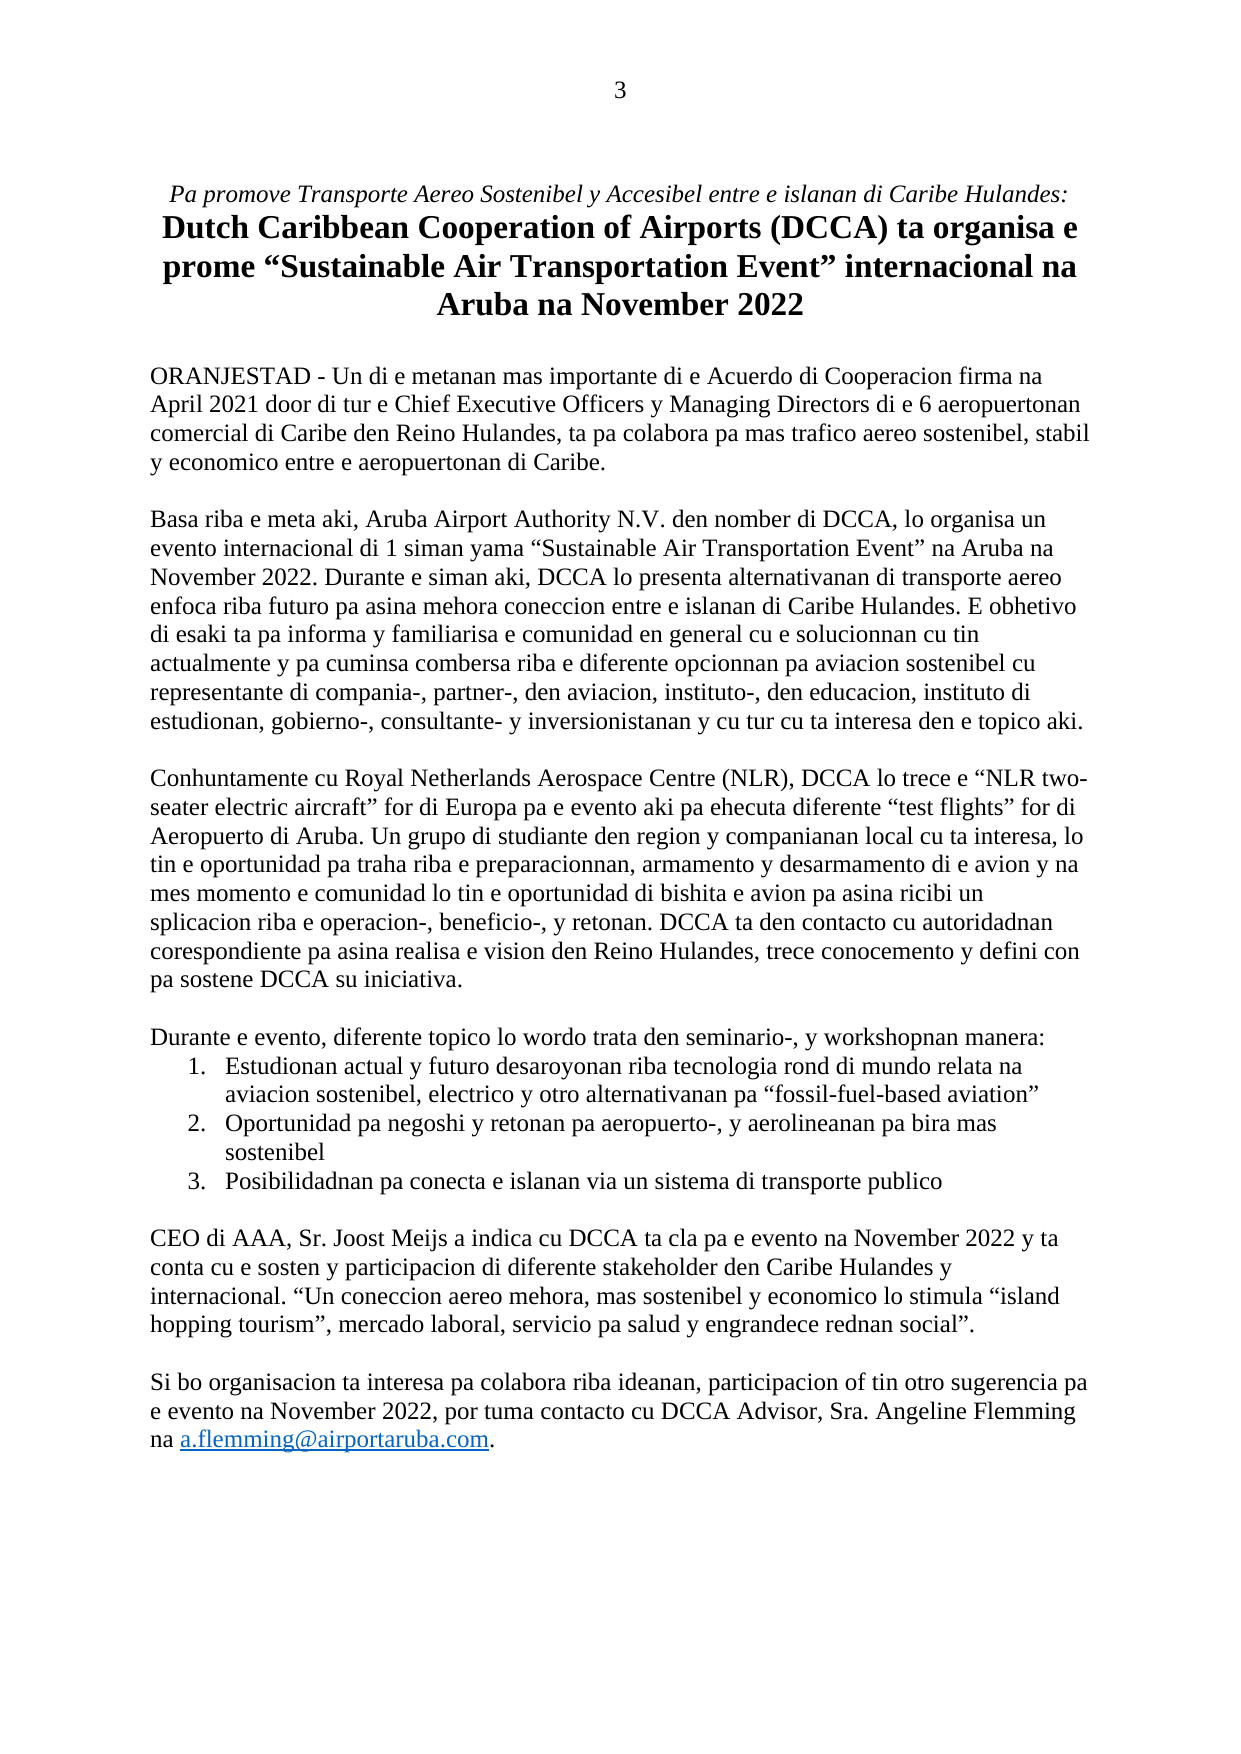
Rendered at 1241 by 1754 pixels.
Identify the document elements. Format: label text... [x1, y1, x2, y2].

list Estudionan actual y futuro desaroyonan riba tecnologia rond di mundo relata na aviacion sostenibel, electrico y otro alternativanan pa “fossil-fuel-based aviation” [187, 1051, 1090, 1108]
list Posibilidadnan pa conecta e islanan via un sistema di transporte publico [187, 1166, 1090, 1194]
text CEO di AAA, Sr. Joost Meijs a indica cu DCCA ta cla pa e evento na November 2022 y ta conta cu e sosten y participacion di diferente stakeholder den Caribe Hulandes y internacional. “Un coneccion aereo mehora, mas sostenibel y economico lo stimula “island hopping tourism”, mercado laboral, servicio pa salud y engrandece rednan social”. [150, 1223, 1090, 1338]
text Conhuntamente cu Royal Netherlands Aerospace Centre (NLR), DCCA lo trece e “NLR two-seater electric aircraft” for di Europa pa e evento aki pa ehecuta diferente “test flights” for di Aeropuerto di Aruba. Un grupo di studiante den region y companianan local cu ta interesa, lo tin e oportunidad pa traha riba e preparacionnan, armamento y desarmamento di e avion y na mes momento e comunidad lo tin e oportunidad di bishita e avion pa asina ricibi un splicacion riba e operacion-, beneficio-, y retonan. DCCA ta den contacto cu autoridadnan corespondiente pa asina realisa e vision den Reino Hulandes, trece conocemento y defini con pa sostene DCCA su iniciativa. [150, 763, 1090, 993]
list Oportunidad pa negoshi y retonan pa aeropuerto-, y aerolineanan pa bira mas sostenibel [187, 1108, 1090, 1166]
text ORANJESTAD - Un di e metanan mas importante di e Acuerdo di Cooperacion firma na April 2021 door di tur e Chief Executive Officers y Managing Directors di e 6 aeropuertonan comercial di Caribe den Reino Hulandes, ta pa colabora pa mas trafico aereo sostenibel, stabil y economico entre e aeropuertonan di Caribe. [150, 361, 1090, 476]
text Durante e evento, diferente topico lo wordo trata den seminario-, y workshopnan manera: [150, 993, 1090, 1051]
text Pa promove Transporte Aereo Sostenibel y Accesibel entre e islanan di Caribe Hulandes: [150, 179, 1090, 207]
text Si bo organisacion ta interesa pa colabora riba ideanan, participacion of tin otro sugerencia pa e evento na November 2022, por tuma contacto cu DCCA Advisor, Sra. Angeline Flemming na a.flemming@airportaruba.com. [150, 1367, 1090, 1453]
text Basa riba e meta aki, Aruba Airport Authority N.V. den nomber di DCCA, lo organisa un evento internacional di 1 siman yama “Sustainable Air Transportation Event” na Aruba na November 2022. Durante e siman aki, DCCA lo presenta alternativanan di transporte aereo enfoca riba futuro pa asina mehora coneccion entre e islanan di Caribe Hulandes. E obhetivo di esaki ta pa informa y familiarisa e comunidad en general cu e solucionnan cu tin actualmente y pa cuminsa combersa riba e diferente opcionnan pa aviacion sostenibel cu representante di compania-, partner-, den aviacion, instituto-, den educacion, instituto di estudionan, gobierno-, consultante- y inversionistanan y cu tur cu ta interesa den e topico aki. [150, 504, 1090, 734]
text Dutch Caribbean Cooperation of Airports (DCCA) ta organisa e prome “Sustainable Air Transportation Event” internacional na Aruba na November 2022 [150, 207, 1090, 322]
